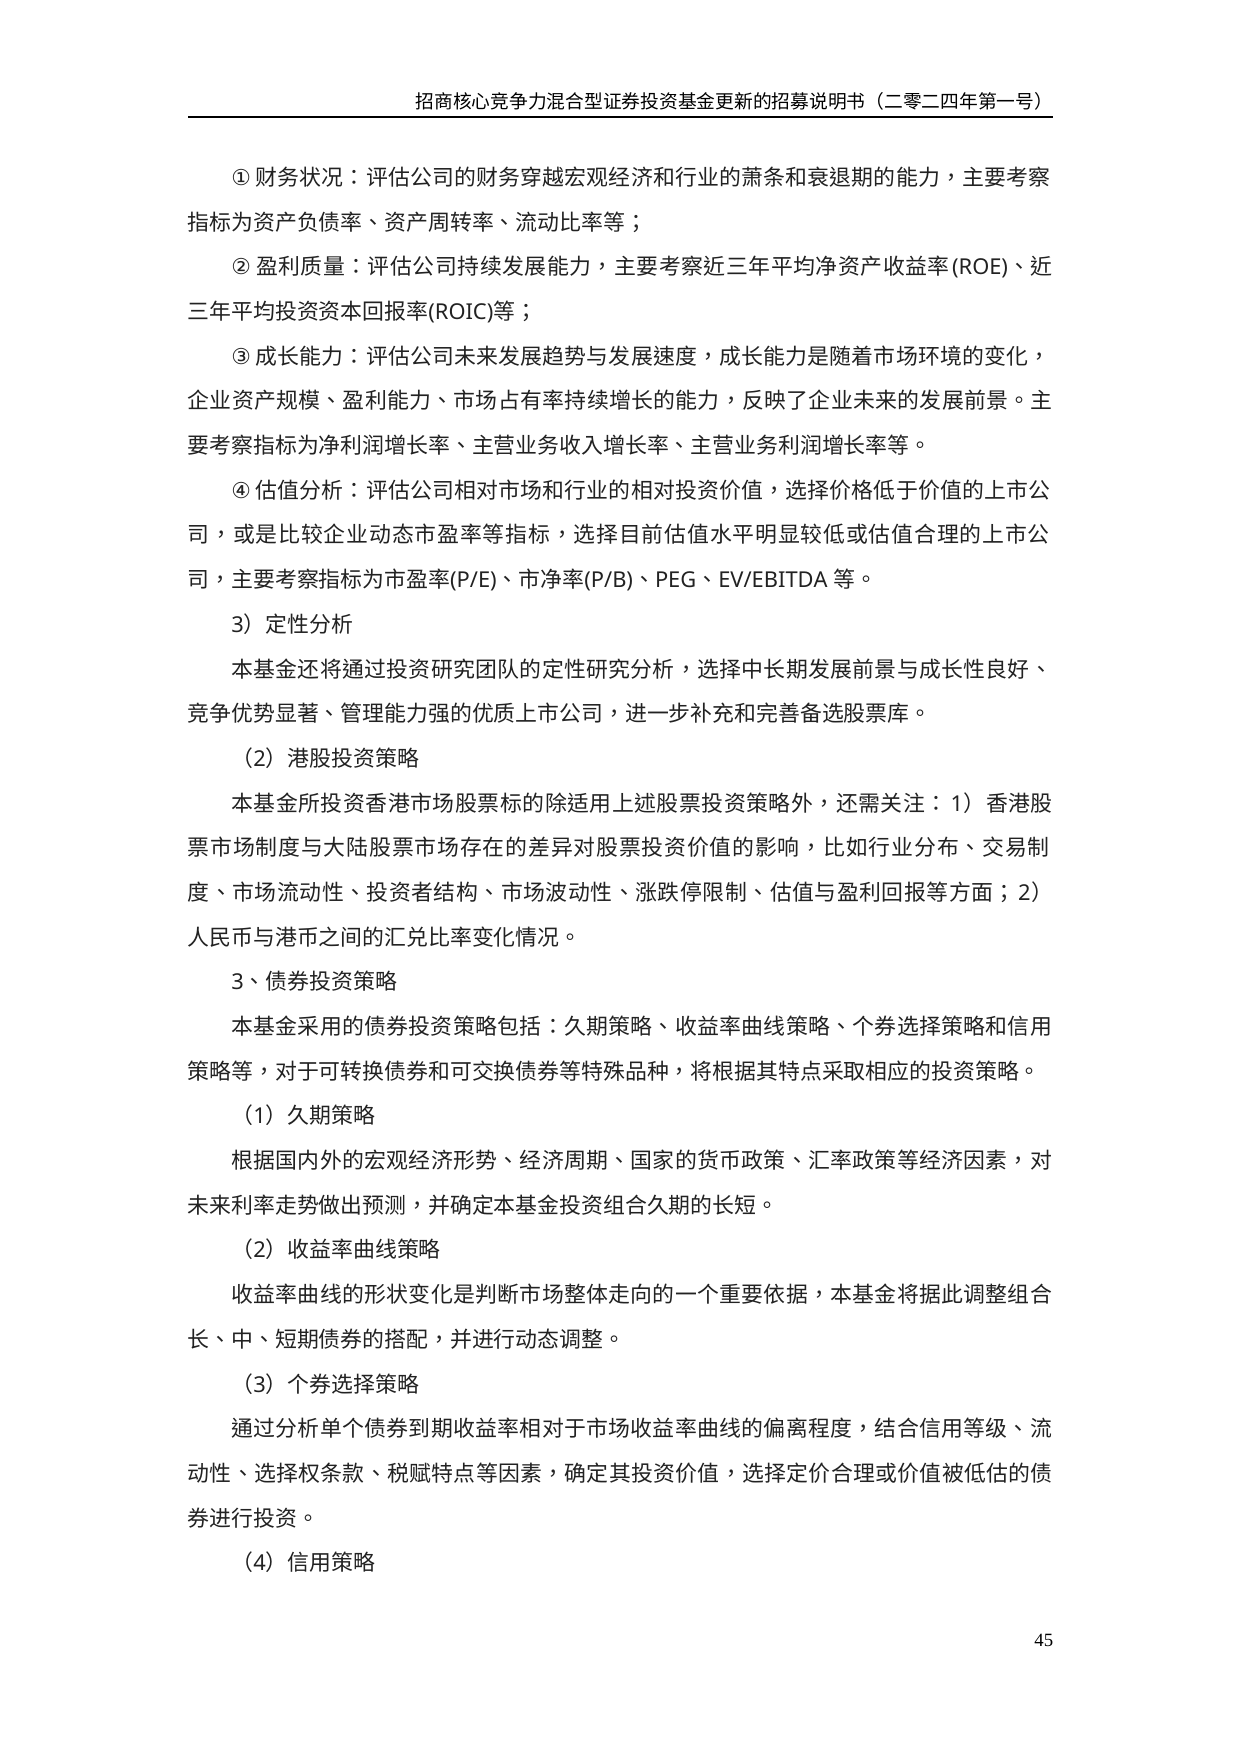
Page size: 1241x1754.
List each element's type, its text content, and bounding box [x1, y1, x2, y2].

text ④估值分析：评估公司相对市场和行业的相对投资价值，选择价格低于价值的上市公司，或是比较企业动态市盈率等指标，选择目前估值水平明显较低或估值合理的上市公司，主要考察指标为市盈率(P/E)、市净率(P/B)、PEG、EV/EBITDA 等。 [187, 475, 1053, 594]
text （1）久期策略 [187, 1100, 1053, 1130]
text （3）个券选择策略 [187, 1368, 1053, 1398]
text 本基金采用的债券投资策略包括：久期策略、收益率曲线策略、个券选择策略和信用策略等，对于可转换债券和可交换债券等特殊品种，将根据其特点采取相应的投资策略。 [187, 1011, 1053, 1086]
text ③成长能力：评估公司未来发展趋势与发展速度，成长能力是随着市场环境的变化，企业资产规模、盈利能力、市场占有率持续增长的能力，反映了企业未来的发展前景。主要考察指标为净利润增长率、主营业务收入增长率、主营业务利润增长率等。 [187, 341, 1053, 460]
text （2）收益率曲线策略 [187, 1234, 1053, 1264]
text 根据国内外的宏观经济形势、经济周期、国家的货币政策、汇率政策等经济因素，对未来利率走势做出预测，并确定本基金投资组合久期的长短。 [187, 1145, 1053, 1219]
text 本基金还将通过投资研究团队的定性研究分析，选择中长期发展前景与成长性良好、竞争优势显著、管理能力强的优质上市公司，进一步补充和完善备选股票库。 [187, 653, 1053, 728]
text ②盈利质量：评估公司持续发展能力，主要考察近三年平均净资产收益率(ROE)、近三年平均投资资本回报率(ROIC)等； [187, 251, 1053, 326]
text （2）港股投资策略 [187, 743, 1053, 773]
text 收益率曲线的形状变化是判断市场整体走向的一个重要依据，本基金将据此调整组合长、中、短期债券的搭配，并进行动态调整。 [187, 1279, 1053, 1354]
text 本基金所投资香港市场股票标的除适用上述股票投资策略外，还需关注：1）香港股票市场制度与大陆股票市场存在的差异对股票投资价值的影响，比如行业分布、交易制度、市场流动性、投资者结构、市场波动性、涨跌停限制、估值与盈利回报等方面；2）人民币与港币之间的汇兑比率变化情况。 [187, 788, 1053, 951]
text 3）定性分析 [187, 609, 1053, 639]
text 3、债券投资策略 [187, 966, 1053, 996]
text （4）信用策略 [187, 1547, 1053, 1577]
text 通过分析单个债券到期收益率相对于市场收益率曲线的偏离程度，结合信用等级、流动性、选择权条款、税赋特点等因素，确定其投资价值，选择定价合理或价值被低估的债券进行投资。 [187, 1413, 1053, 1532]
text ①财务状况：评估公司的财务穿越宏观经济和行业的萧条和衰退期的能力，主要考察指标为资产负债率、资产周转率、流动比率等； [187, 162, 1053, 236]
